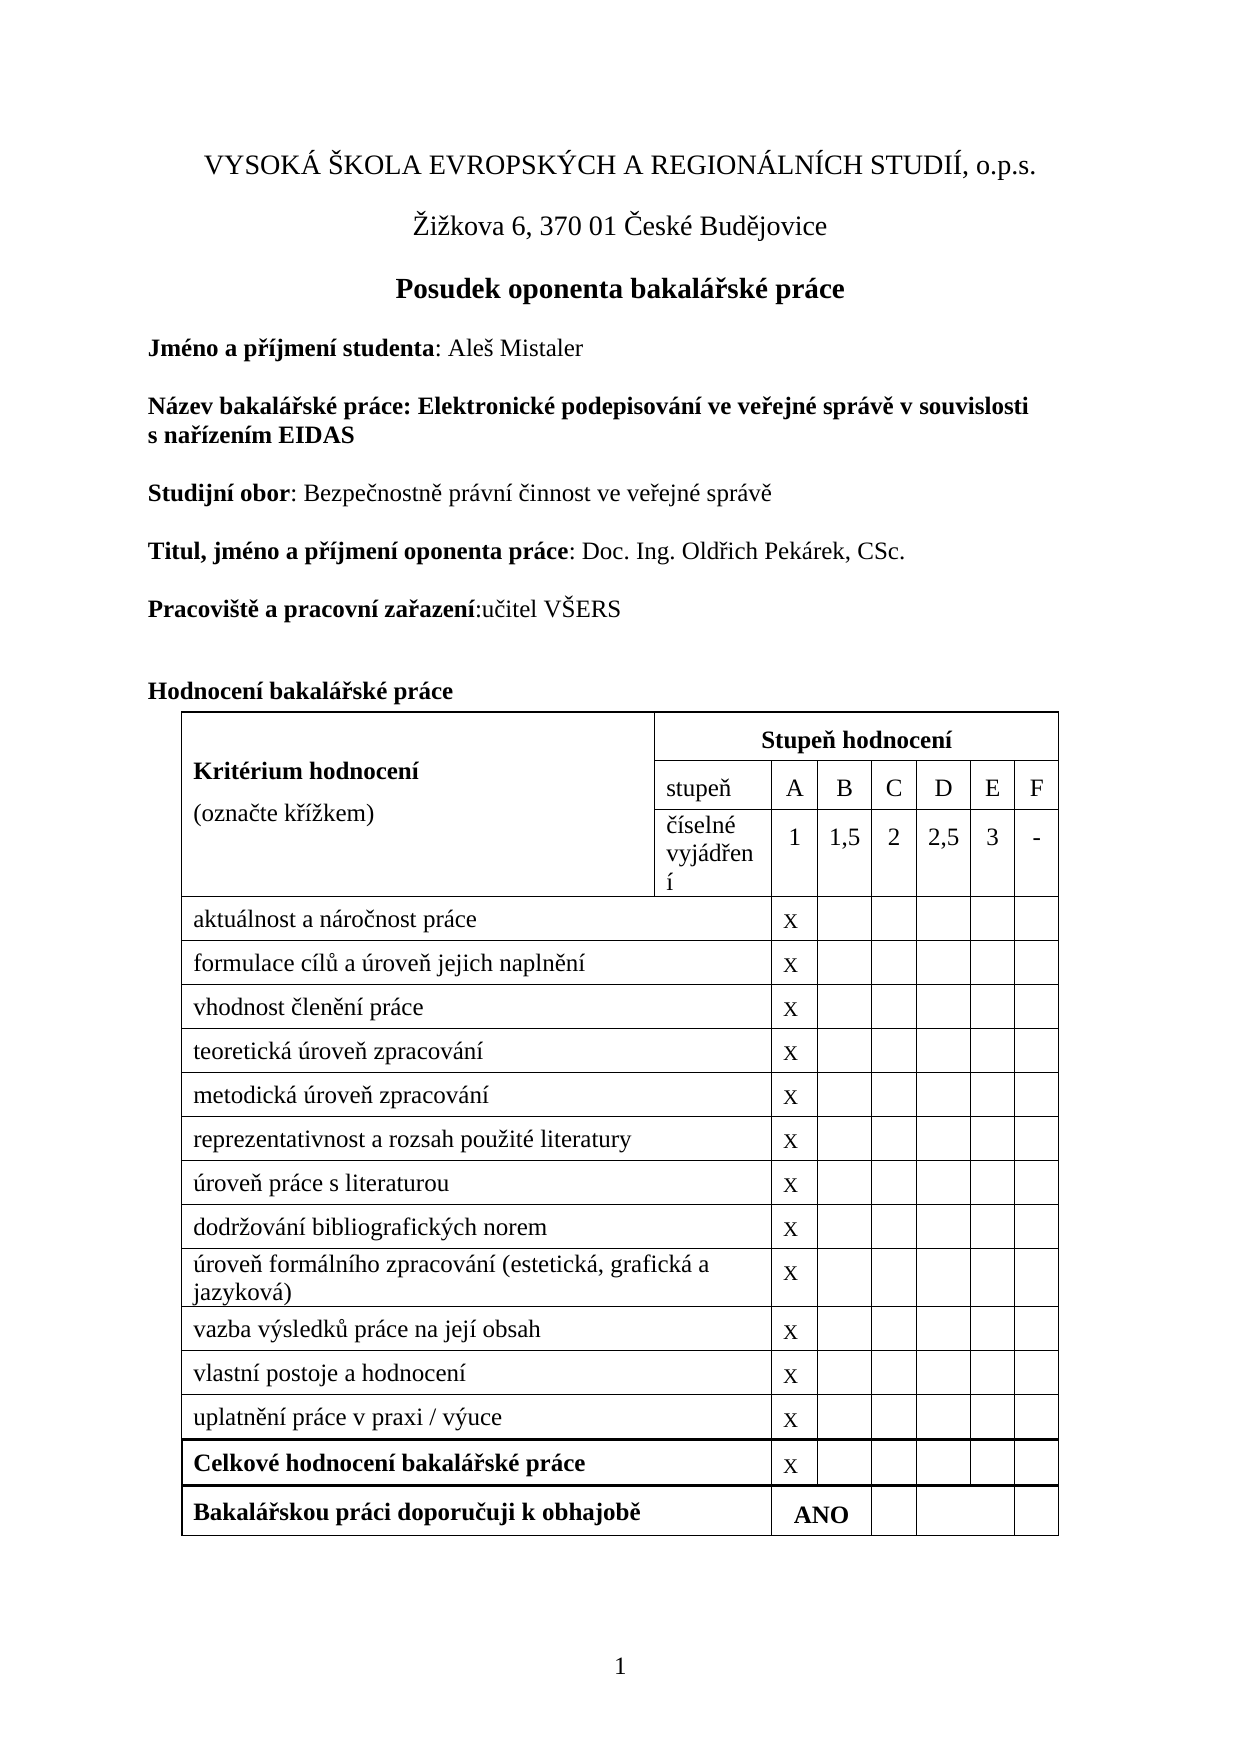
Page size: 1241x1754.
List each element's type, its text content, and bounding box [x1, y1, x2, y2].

table_cell [971, 1249, 1014, 1306]
table_cell [917, 1249, 970, 1306]
table_cell 1 [772, 810, 817, 896]
text Titul, jméno a příjmení oponenta práce: Doc. Ing. Oldřich Pekárek, CSc. [148, 536, 1092, 565]
table_cell [872, 941, 916, 984]
table_cell X [772, 1161, 817, 1204]
table_cell [872, 1395, 916, 1438]
table_cell [917, 941, 970, 984]
text VYSOKÁ ŠKOLA EVROPSKÝCH A REGIONÁLNÍCH STUDIÍ, o.p.s. [148, 148, 1092, 180]
table_cell [917, 1161, 970, 1204]
table_cell X [772, 1249, 817, 1306]
table_cell [1015, 1249, 1058, 1306]
table_cell stupeň [655, 761, 771, 809]
table_cell [872, 1117, 916, 1160]
table_cell dodržování bibliografických norem [182, 1205, 771, 1248]
table_cell [872, 897, 916, 940]
table_cell [872, 1441, 916, 1484]
table_cell [971, 1073, 1014, 1116]
table_cell vazba výsledků práce na její obsah [182, 1307, 771, 1350]
table_cell 3 [971, 810, 1014, 896]
text Hodnocení bakalářské práce [148, 676, 1092, 705]
text Pracoviště a pracovní zařazení:učitel VŠERS [148, 594, 1092, 623]
table_header Stupeň hodnocení [655, 713, 1058, 760]
table_cell ANO [772, 1487, 871, 1535]
table_cell [971, 1029, 1014, 1072]
table_cell [971, 897, 1014, 940]
table_cell [1015, 1117, 1058, 1160]
table_cell [818, 1029, 871, 1072]
table_cell [818, 1249, 871, 1306]
table_cell [818, 1073, 871, 1116]
table_cell teoretická úroveň zpracování [182, 1029, 771, 1072]
table_cell [971, 1307, 1014, 1350]
table_cell [818, 1395, 871, 1438]
table_cell Celkové hodnocení bakalářské práce [183, 1441, 771, 1484]
table_cell [1015, 941, 1058, 984]
table_cell Bakalářskou práci doporučuji k obhajobě [183, 1487, 771, 1535]
text Studijní obor: Bezpečnostně právní činnost ve veřejné správě [148, 478, 1092, 507]
table_cell [818, 1205, 871, 1248]
table_cell B [818, 761, 871, 809]
table_cell [917, 1073, 970, 1116]
table_cell [917, 985, 970, 1028]
table_cell [1015, 985, 1058, 1028]
table_cell uplatnění práce v praxi / výuce [182, 1395, 771, 1438]
table_cell reprezentativnost a rozsah použité literatury [182, 1117, 771, 1160]
table_cell [917, 1307, 970, 1350]
table_cell [818, 897, 871, 940]
table_cell [872, 1029, 916, 1072]
table_cell X [772, 1205, 817, 1248]
table_cell vlastní postoje a hodnocení [182, 1351, 771, 1394]
table_cell X [772, 897, 817, 940]
table_cell 1,5 [818, 810, 871, 896]
table_cell X [772, 1029, 817, 1072]
table_cell [872, 1351, 916, 1394]
text Posudek oponenta bakalářské práce [148, 271, 1092, 304]
table_cell úroveň formálního zpracování (estetická, grafická a jazyková) [182, 1249, 771, 1306]
table_cell [818, 1117, 871, 1160]
table_cell [971, 941, 1014, 984]
table_cell X [772, 1117, 817, 1160]
table_cell - [1015, 810, 1058, 896]
table_cell [971, 1205, 1014, 1248]
table_cell [917, 1205, 970, 1248]
table_cell [818, 985, 871, 1028]
table_cell [971, 1351, 1014, 1394]
table_cell [872, 1487, 916, 1535]
table_cell [1015, 1307, 1058, 1350]
table_cell [1015, 1161, 1058, 1204]
table_cell C [872, 761, 916, 809]
table_cell [917, 1117, 970, 1160]
table_cell číselné vyjádření [655, 810, 771, 896]
table_cell [1015, 1351, 1058, 1394]
table_cell [872, 1205, 916, 1248]
table_cell vhodnost členění práce [182, 985, 771, 1028]
table_cell F [1015, 761, 1058, 809]
table_cell úroveň práce s literaturou [182, 1161, 771, 1204]
text Jméno a příjmení studenta: Aleš Mistaler [148, 333, 1092, 362]
table_cell 2 [872, 810, 916, 896]
table_cell aktuálnost a náročnost práce [182, 897, 771, 940]
table_cell [971, 1395, 1014, 1438]
table_cell X [772, 1307, 817, 1350]
table_cell X [772, 1441, 817, 1484]
table_cell [1015, 1205, 1058, 1248]
table_cell [1015, 1029, 1058, 1072]
table_cell [1015, 1487, 1058, 1535]
text Název bakalářské práce: Elektronické podepisování ve veřejné správě v souvislosti s nařízením EIDAS [148, 391, 1092, 449]
table_cell [971, 1117, 1014, 1160]
table_cell [917, 897, 970, 940]
table_cell [1015, 897, 1058, 940]
table_cell [917, 1441, 970, 1484]
table_cell X [772, 1351, 817, 1394]
table_cell 2,5 [917, 810, 970, 896]
table_cell X [772, 985, 817, 1028]
table_cell [971, 985, 1014, 1028]
table_cell [917, 1487, 1014, 1535]
table_cell [917, 1029, 970, 1072]
table_cell [917, 1351, 970, 1394]
table_cell [872, 1307, 916, 1350]
table_cell [971, 1161, 1014, 1204]
table_header Kritérium hodnocení (označte křížkem) [182, 713, 654, 896]
table_cell formulace cílů a úroveň jejich naplnění [182, 941, 771, 984]
table_cell metodická úroveň zpracování [182, 1073, 771, 1116]
table_cell [818, 1441, 871, 1484]
table_cell [818, 941, 871, 984]
text Žižkova 6, 370 01 České Budějovice [148, 209, 1092, 242]
table_cell [917, 1395, 970, 1438]
table_cell [1015, 1441, 1058, 1484]
table_cell D [917, 761, 970, 809]
table_cell [872, 1249, 916, 1306]
table_cell X [772, 1395, 817, 1438]
table_cell [818, 1307, 871, 1350]
table_cell E [971, 761, 1014, 809]
table_cell [818, 1161, 871, 1204]
table_cell [872, 1161, 916, 1204]
table_cell [872, 1073, 916, 1116]
table_cell [1015, 1073, 1058, 1116]
table_cell [1015, 1395, 1058, 1438]
table_cell X [772, 1073, 817, 1116]
table_cell [872, 985, 916, 1028]
table_cell [818, 1351, 871, 1394]
table_cell A [772, 761, 817, 809]
table_cell [971, 1441, 1014, 1484]
table_cell X [772, 941, 817, 984]
